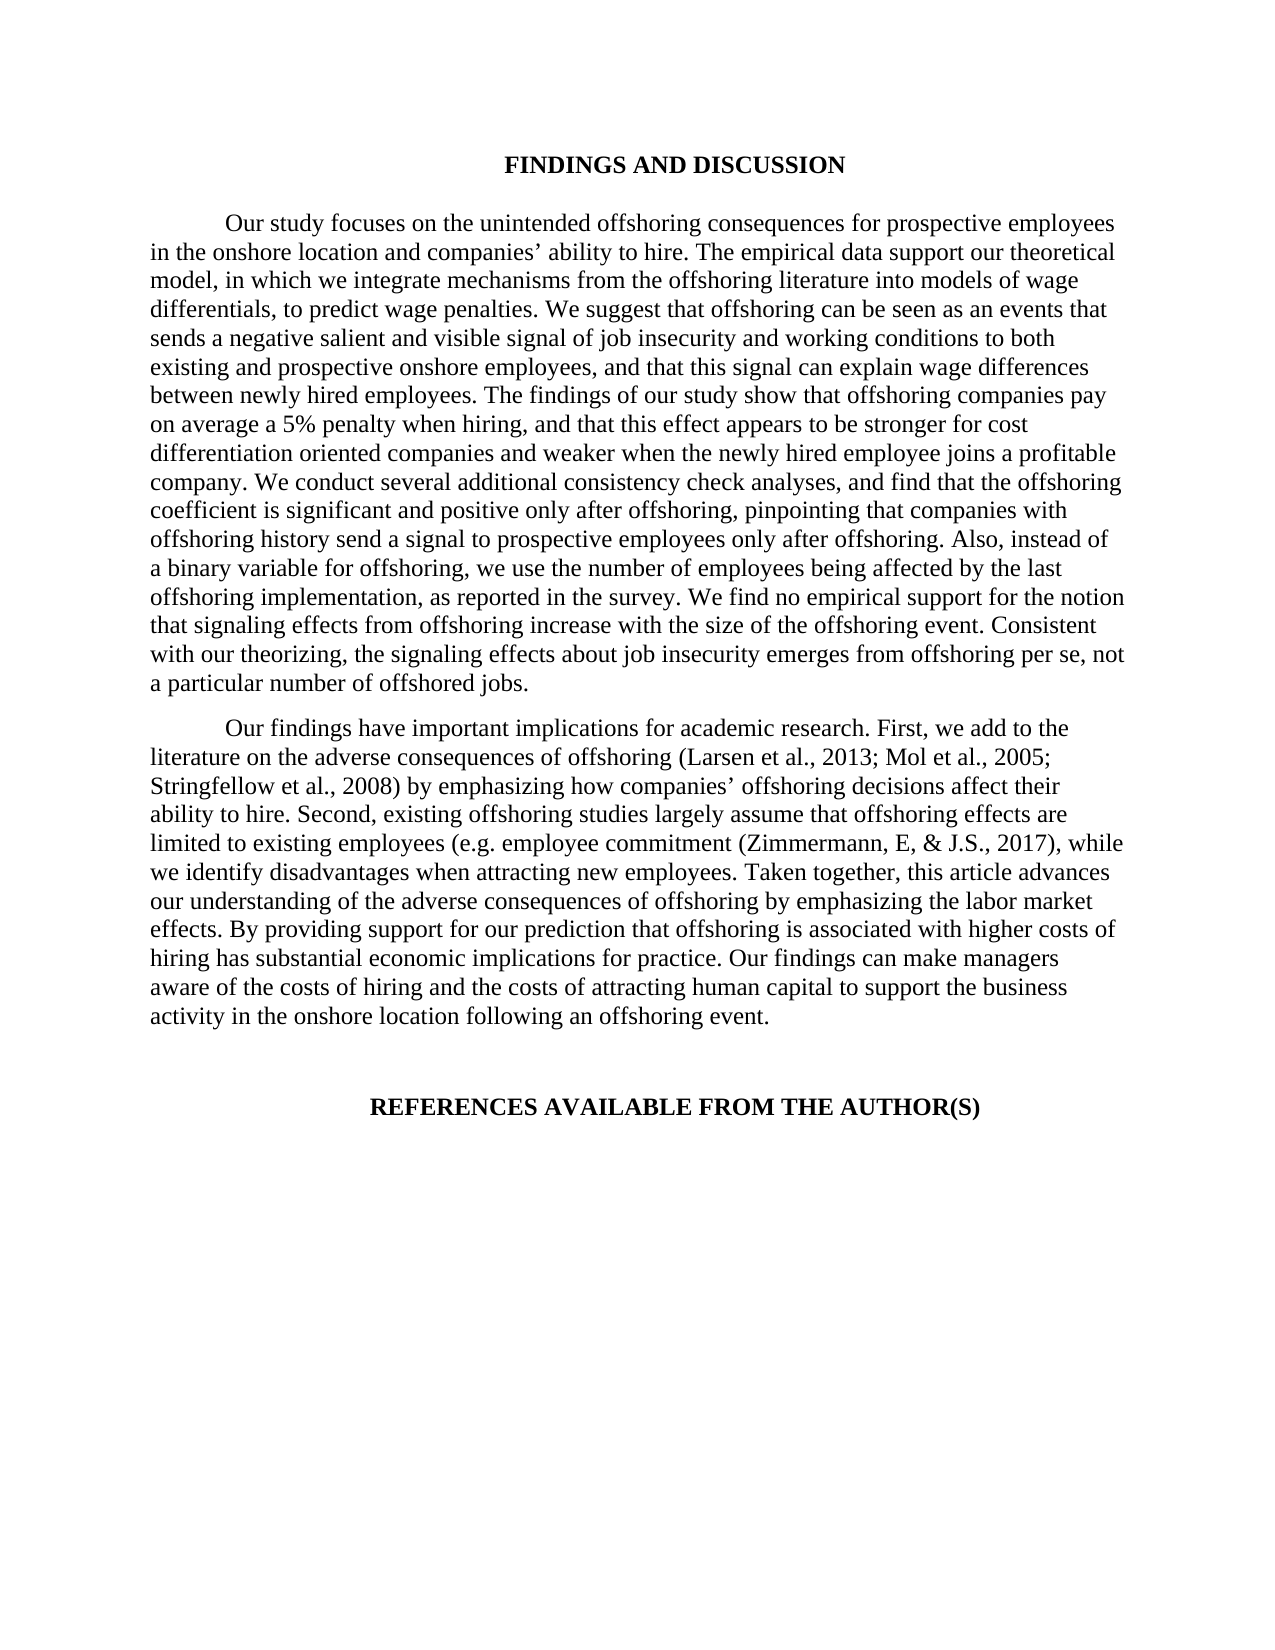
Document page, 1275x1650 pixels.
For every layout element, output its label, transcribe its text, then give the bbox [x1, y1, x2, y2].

text REFERENCES AVAILABLE FROM THE AUTHOR(S) [150, 1092, 1125, 1120]
text Our findings have important implications for academic research. First, we add to the literature on the adverse consequences of offshoring (Larsen et al., 2013; Mol et al., 2005; Stringfellow et al., 2008) by emphasizing how companies’ offshoring decisions affect their ability to hire. Second, existing offshoring studies largely assume that offshoring effects are limited to existing employees (e.g. employee commitment (Zimmermann, E, & J.S., 2017), while we identify disadvantages when attracting new employees. Taken together, this article advances our understanding of the adverse consequences of offshoring by emphasizing the labor market effects. By providing support for our prediction that offshoring is associated with higher costs of hiring has substantial economic implications for practice. Our findings can make managers aware of the costs of hiring and the costs of attracting human capital to support the business activity in the onshore location following an offshoring event. [150, 713, 1125, 1029]
text Our study focuses on the unintended offshoring consequences for prospective employees in the onshore location and companies’ ability to hire. The empirical data support our theoretical model, in which we integrate mechanisms from the offshoring literature into models of wage differentials, to predict wage penalties. We suggest that offshoring can be seen as an events that sends a negative salient and visible signal of job insecurity and working conditions to both existing and prospective onshore employees, and that this signal can explain wage differences between newly hired employees. The findings of our study show that offshoring companies pay on average a 5% penalty when hiring, and that this effect appears to be stronger for cost differentiation oriented companies and weaker when the newly hired employee joins a profitable company. We conduct several additional consistency check analyses, and find that the offshoring coefficient is significant and positive only after offshoring, pinpointing that companies with offshoring history send a signal to prospective employees only after offshoring. Also, instead of a binary variable for offshoring, we use the number of employees being affected by the last offshoring implementation, as reported in the survey. We find no empirical support for the notion that signaling effects from offshoring increase with the size of the offshoring event. Consistent with our theorizing, the signaling effects about job insecurity emerges from offshoring per se, not a particular number of offshored jobs. [150, 208, 1125, 697]
text FINDINGS AND DISCUSSION [150, 150, 1125, 179]
